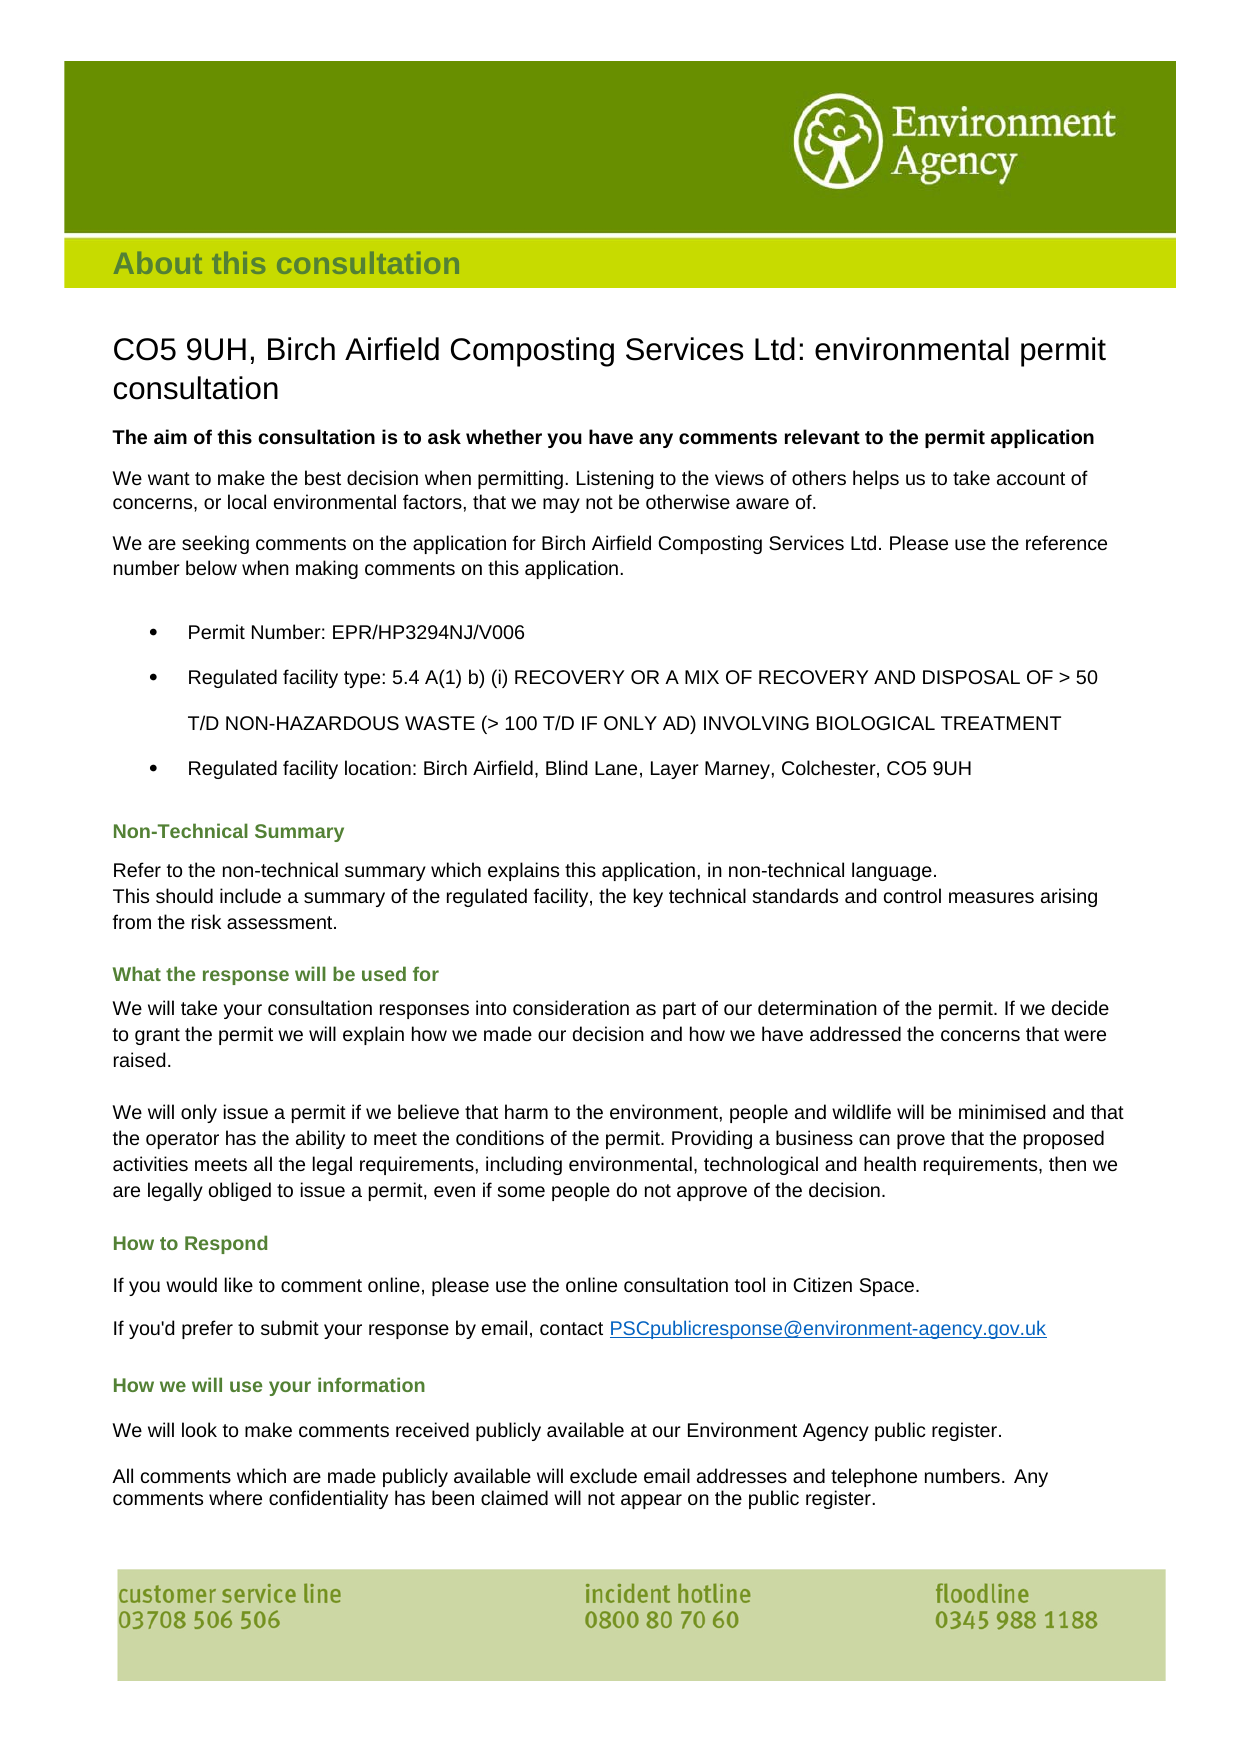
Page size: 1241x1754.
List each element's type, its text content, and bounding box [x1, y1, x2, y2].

text All comments which are made publicly available will exclude email addresses and telephone numbers. Any [112, 1464, 1128, 1487]
text How to Respond [112, 1231, 1128, 1254]
text Refer to the non-technical summary which explains this application, in non-technical language. [112, 859, 1128, 882]
list Regulated facility location: Birch Airfield, Blind Lane, Layer Marney, Colchester, CO5 9UH [150, 757, 1128, 780]
list Regulated facility type: 5.4 A(1) b) (i) RECOVERY OR A MIX OF RECOVERY AND DISPOSAL OF > 50 T/D NON-HAZARDOUS WASTE (> 100 T/D IF ONLY AD) INVOLVING BIOLOGICAL TREATMENT [150, 666, 1128, 734]
picture [112, 1569, 1166, 1681]
text Non-Technical Summary [112, 819, 1128, 842]
text How we will use your information [112, 1374, 1128, 1396]
text We want to make the best decision when permitting. Listening to the views of others helps us to take account of concerns, or local environmental factors, that we may not be otherwise aware of. [112, 467, 1128, 514]
text We will look to make comments received publicly available at our Environment Agency public register. [112, 1419, 1128, 1442]
picture [64, 61, 1176, 288]
text The aim of this consultation is to ask whether you have any comments relevant to the permit application [112, 426, 1128, 448]
list Permit Number: EPR/HP3294NJ/V006 [150, 621, 1128, 643]
text We will take your consultation responses into consideration as part of our determination of the permit. If we decide to grant the permit we will explain how we made our decision and how we have addressed the concerns that were raised. [112, 997, 1128, 1072]
text We are seeking comments on the application for Birch Airfield Composting Services Ltd. Please use the reference number below when making comments on this application. [112, 532, 1128, 579]
text If you would like to comment online, please use the online consultation tool in Citizen Space. [112, 1274, 1128, 1297]
text This should include a summary of the regulated facility, the key technical standards and control measures arising from the risk assessment. [112, 885, 1128, 934]
text What the response will be used for [112, 963, 1128, 986]
text If you'd prefer to submit your response by email, contact PSCpublicresponse@environment-agency.gov.uk [112, 1317, 1128, 1339]
text About this consultation [112, 245, 1128, 312]
text comments where confidentiality has been claimed will not appear on the public register. [112, 1487, 1128, 1510]
text We will only issue a permit if we believe that harm to the environment, people and wildlife will be minimised and that the operator has the ability to meet the conditions of the permit. Providing a business can prove that the proposed activities meets all the legal requirements, including environmental, technological and health requirements, then we are legally obliged to issue a permit, even if some people do not approve of the decision. [112, 1101, 1128, 1202]
text CO5 9UH, Birch Airfield Composting Services Ltd: environmental permit consultation [112, 331, 1128, 406]
